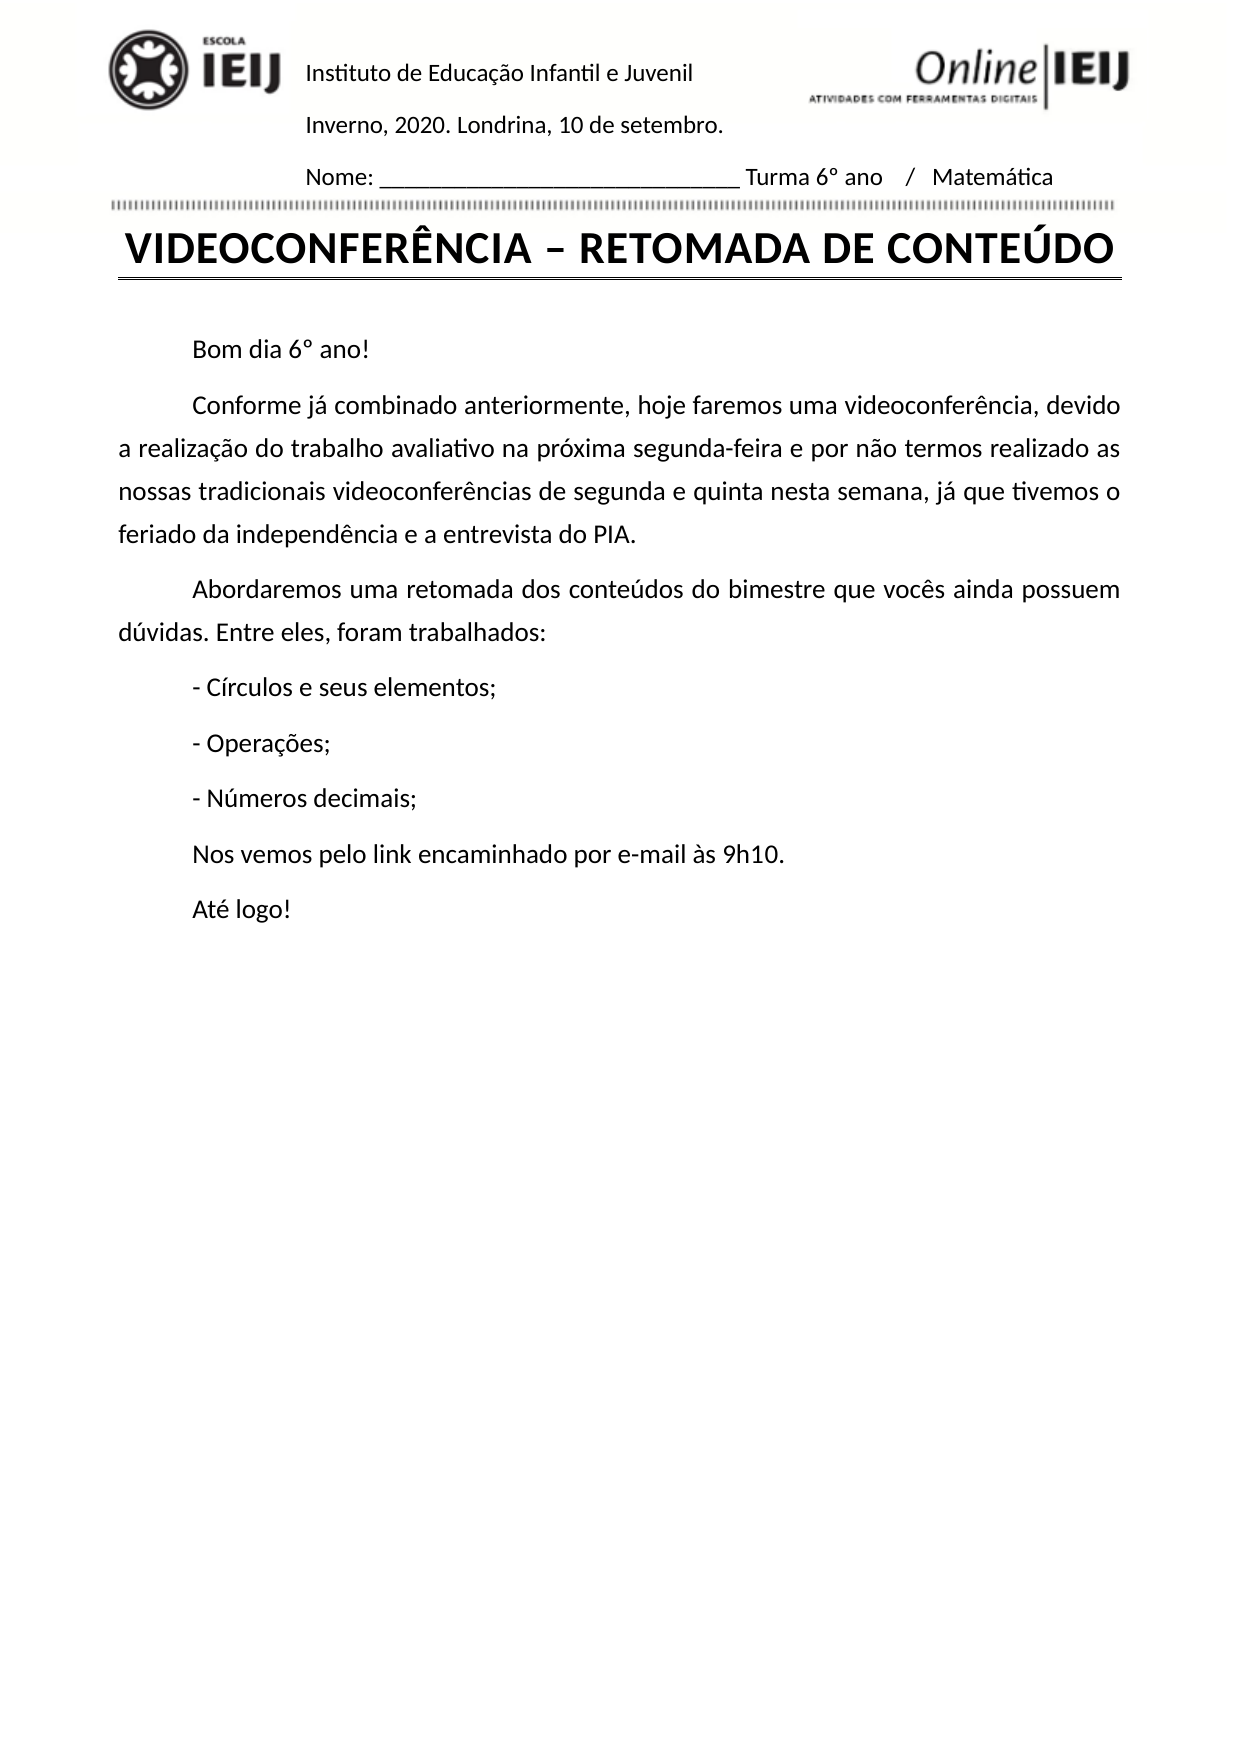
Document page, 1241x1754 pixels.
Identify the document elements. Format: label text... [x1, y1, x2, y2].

text Abordaremos uma retomada dos conteúdos do bimestre que vocês ainda possuem dúvidas. Entre eles, foram trabalhados: [118, 572, 1122, 648]
picture [0, 3, 1227, 233]
text Até logo! [118, 892, 1122, 925]
text - Números decimais; [118, 781, 1122, 814]
text - Operações; [118, 726, 1122, 759]
text - Círculos e seus elementos; [118, 671, 1122, 704]
text Videoconferência – retomada de conteúdo [118, 218, 1122, 277]
text Conforme já combinado anteriormente, hoje faremos uma videoconferência, devido a realização do trabalho avaliativo na próxima segunda-feira e por não termos realizado as nossas tradicionais videoconferências de segunda e quinta nesta semana, já que tivemos o feriado da independência e a entrevista do PIA. [118, 388, 1122, 550]
text Bom dia 6º ano! [118, 333, 1122, 366]
text Nos vemos pelo link encaminhado por e-mail às 9h10. [118, 837, 1122, 870]
